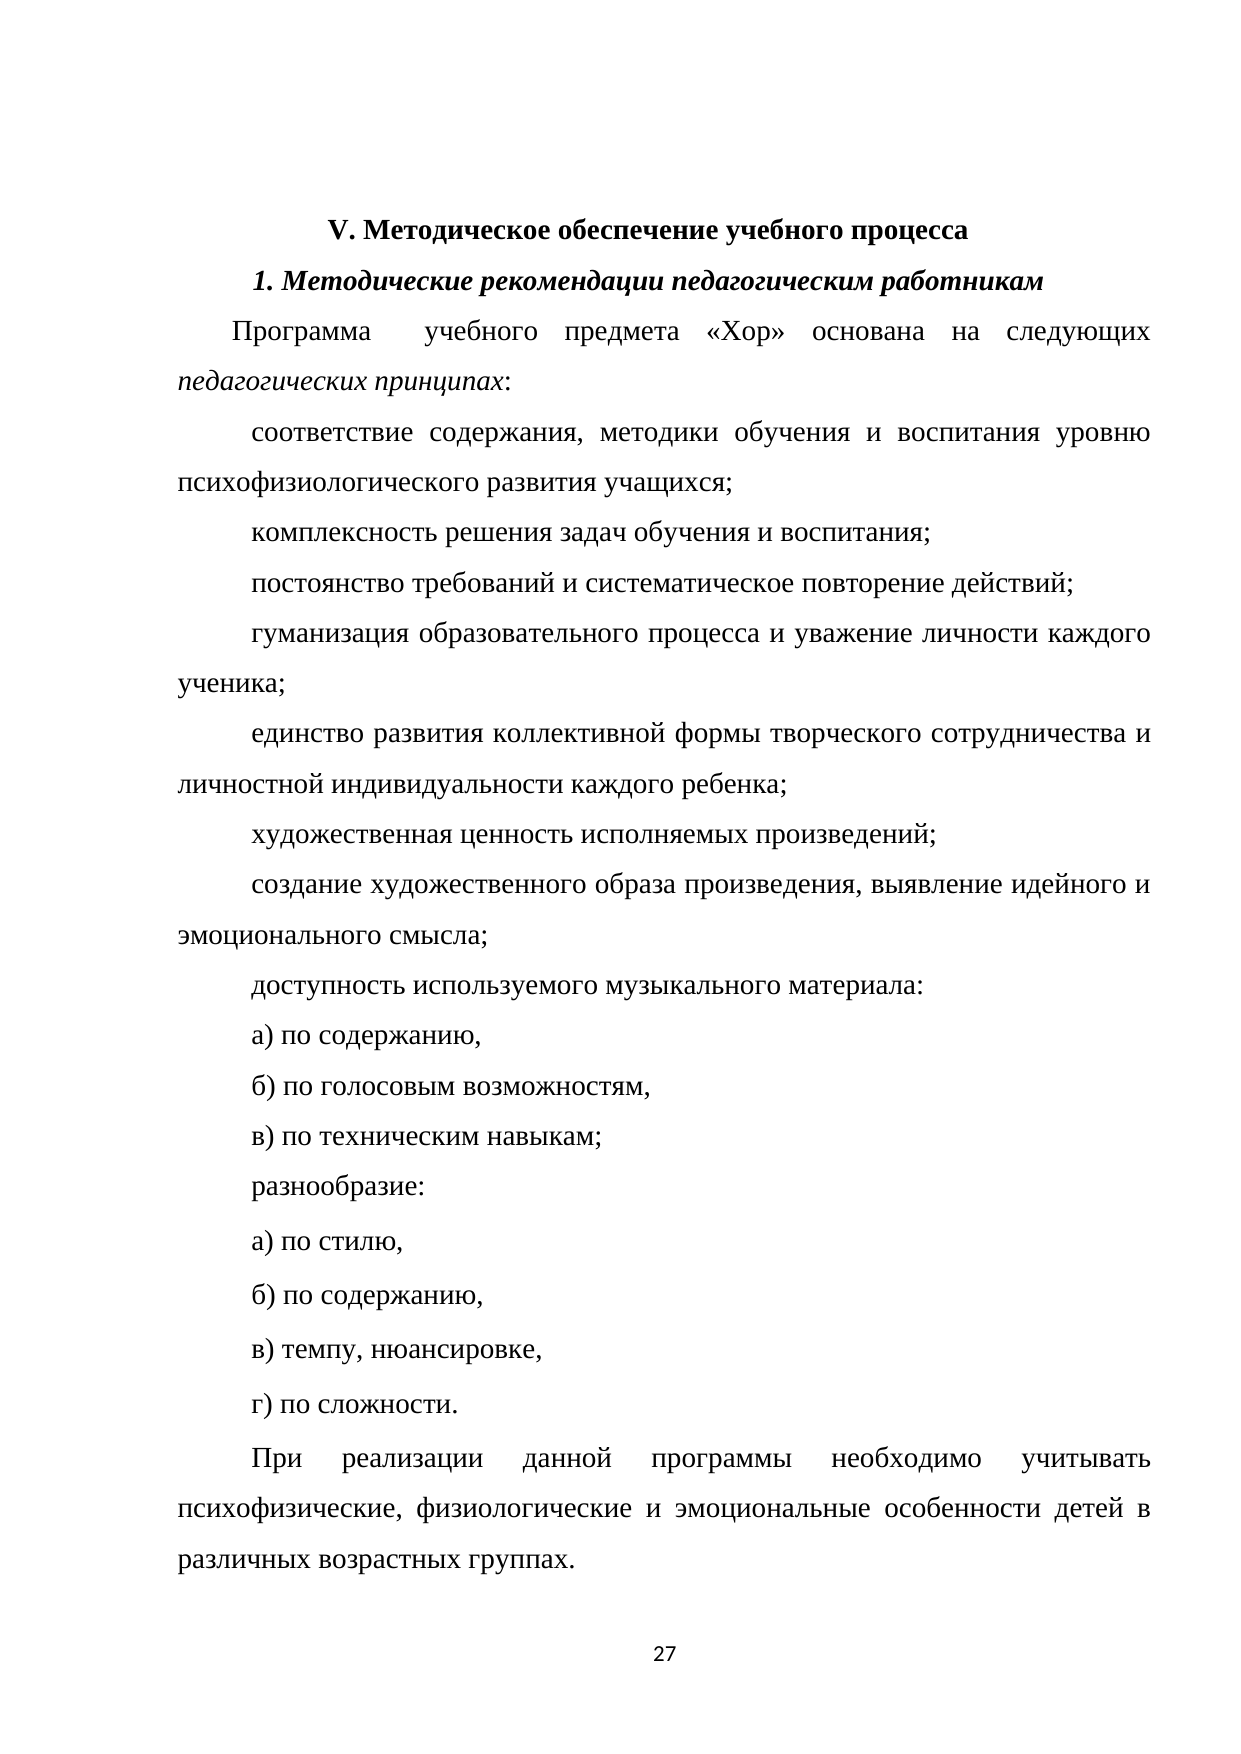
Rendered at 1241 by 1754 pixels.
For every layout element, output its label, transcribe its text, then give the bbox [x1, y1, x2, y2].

text в) темпу, нюансировке, [177, 1332, 1152, 1365]
text б) по голосовым возможностям, [177, 1068, 1152, 1101]
text 1. Методические рекомендации педагогическим работникам [177, 263, 1152, 296]
text художественная ценность исполняемых произведений; [177, 816, 1152, 850]
text Программа учебного предмета «Хор» основана на следующих педагогических принципах: [177, 313, 1152, 397]
text а) по содержанию, [177, 1017, 1152, 1051]
text создание художественного образа произведения, выявление идейного и эмоционального смысла; [177, 867, 1152, 950]
text г) по сложности. [177, 1386, 1152, 1419]
text в) по техническим навыкам; [177, 1118, 1152, 1152]
text соответствие содержания, методики обучения и воспитания уровню психофизиологического развития учащихся; [177, 414, 1152, 498]
text комплексность решения задач обучения и воспитания; [177, 514, 1152, 548]
text гуманизация образовательного процесса и уважение личности каждого ученика; [177, 615, 1152, 699]
text доступность используемого музыкального материала: [177, 967, 1152, 1001]
text а) по стилю, [177, 1223, 1152, 1256]
text При реализации данной программы необходимо учитывать психофизические, физиологические и эмоциональные особенности детей в различных возрастных группах. [177, 1440, 1152, 1574]
text единство развития коллективной формы творческого сотрудничества и личностной индивидуальности каждого ребенка; [177, 716, 1152, 799]
text б) по содержанию, [177, 1277, 1152, 1311]
text разнообразие: [177, 1168, 1152, 1202]
text постоянство требований и систематическое повторение действий; [177, 565, 1152, 598]
text V. Методическое обеспечение учебного процесса [327, 212, 1152, 246]
